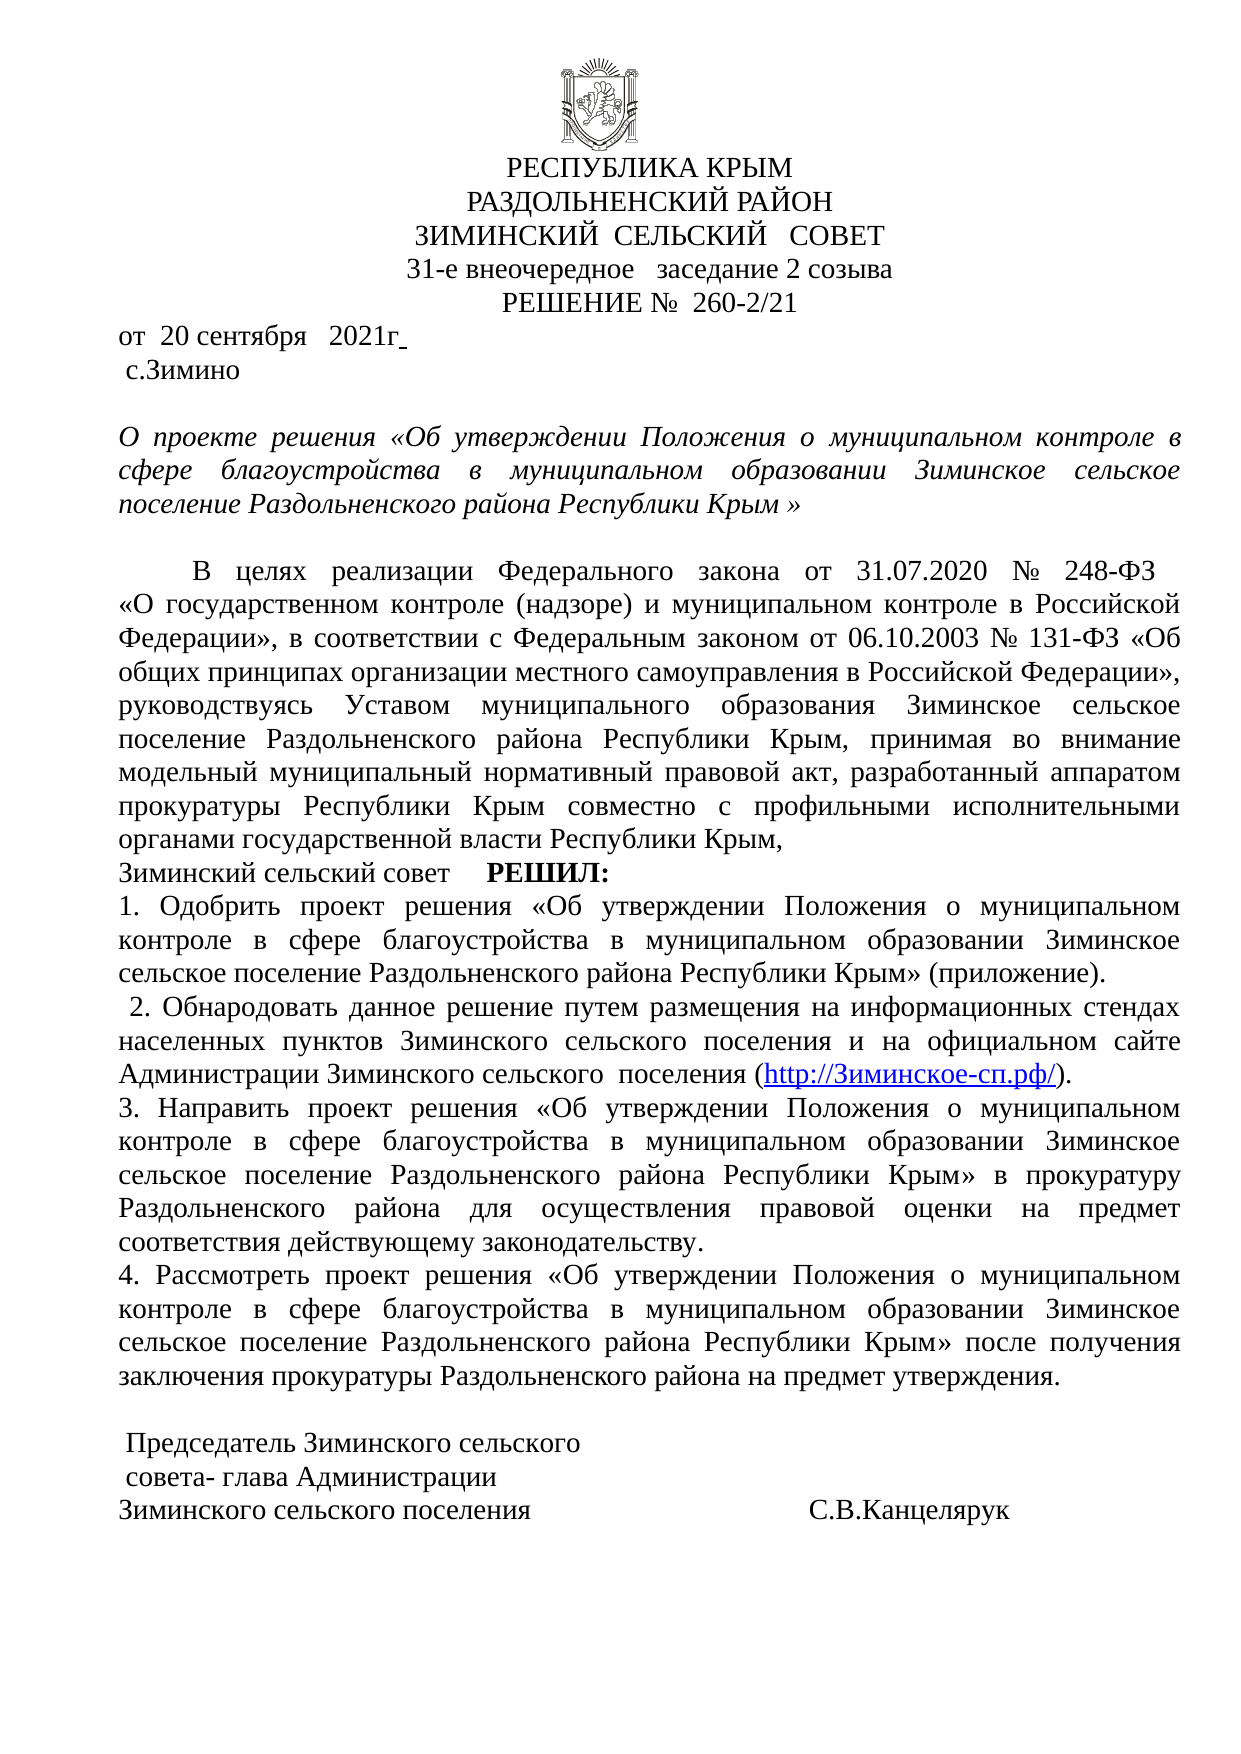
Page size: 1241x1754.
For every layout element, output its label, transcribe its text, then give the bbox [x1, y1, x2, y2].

text совета- глава Администрации [118, 1459, 1181, 1492]
text О проекте решения «Об утверждении Положения о муниципальном контроле в сфере благоустройства в муниципальном образовании Зиминское сельское поселение Раздольненского района Республики Крым » [118, 419, 1181, 519]
text с.Зимино [118, 352, 1181, 385]
text 1. Одобрить проект решения «Об утверждении Положения о муниципальном контроле в сфере благоустройства в муниципальном образовании Зиминское сельское поселение Раздольненского района Республики Крым» (приложение). [118, 888, 1181, 989]
text Председатель Зиминского сельского [118, 1425, 1181, 1459]
list РАЗДОЛЬНЕНСКИЙ РАЙОН [118, 184, 1181, 218]
text Зиминский сельский совет РЕШИЛ: [118, 855, 1181, 888]
text от 20 сентября 2021г [118, 318, 1181, 352]
list ЗИМИНСКИЙ СЕЛЬСКИЙ СОВЕТ [118, 218, 1181, 251]
list РЕШЕНИЕ № 260-2/21 [118, 285, 1181, 318]
text В целях реализации Федерального закона от 31.07.2020 № 248-ФЗ «О государственном контроле (надзоре) и муниципальном контроле в Российской Федерации», в соответствии с Федеральным законом от 06.10.2003 № 131-ФЗ «Об общих принципах организации местного самоуправления в Российской Федерации», руководствуясь Уставом муниципального образования Зиминское сельское поселение Раздольненского района Республики Крым, принимая во внимание модельный муниципальный нормативный правовой акт, разработанный аппаратом прокуратуры Республики Крым совместно с профильными исполнительными органами государственной власти Республики Крым, [118, 553, 1181, 855]
text 3. Направить проект решения «Об утверждении Положения о муниципальном контроле в сфере благоустройства в муниципальном образовании Зиминское сельское поселение Раздольненского района Республики Крым» в прокуратуру Раздольненского района для осуществления правовой оценки на предмет соответствия действующему законодательству. [118, 1090, 1181, 1257]
text 2. Обнародовать данное решение путем размещения на информационных стендах населенных пунктов Зиминского сельского поселения и на официальном сайте Администрации Зиминского сельского поселения (http://Зиминское-сп.рф/). [118, 989, 1181, 1090]
text Зиминского сельского поселения С.В.Канцелярук [118, 1492, 1181, 1526]
list РЕСПУБЛИКА КРЫМ [118, 151, 1181, 184]
list 31-е внеочередное заседание 2 созыва [118, 251, 1181, 285]
text 4. Рассмотреть проект решения «Об утверждении Положения о муниципальном контроле в сфере благоустройства в муниципальном образовании Зиминское сельское поселение Раздольненского района Республики Крым» после получения заключения прокуратуры Раздольненского района на предмет утверждения. [118, 1257, 1181, 1392]
